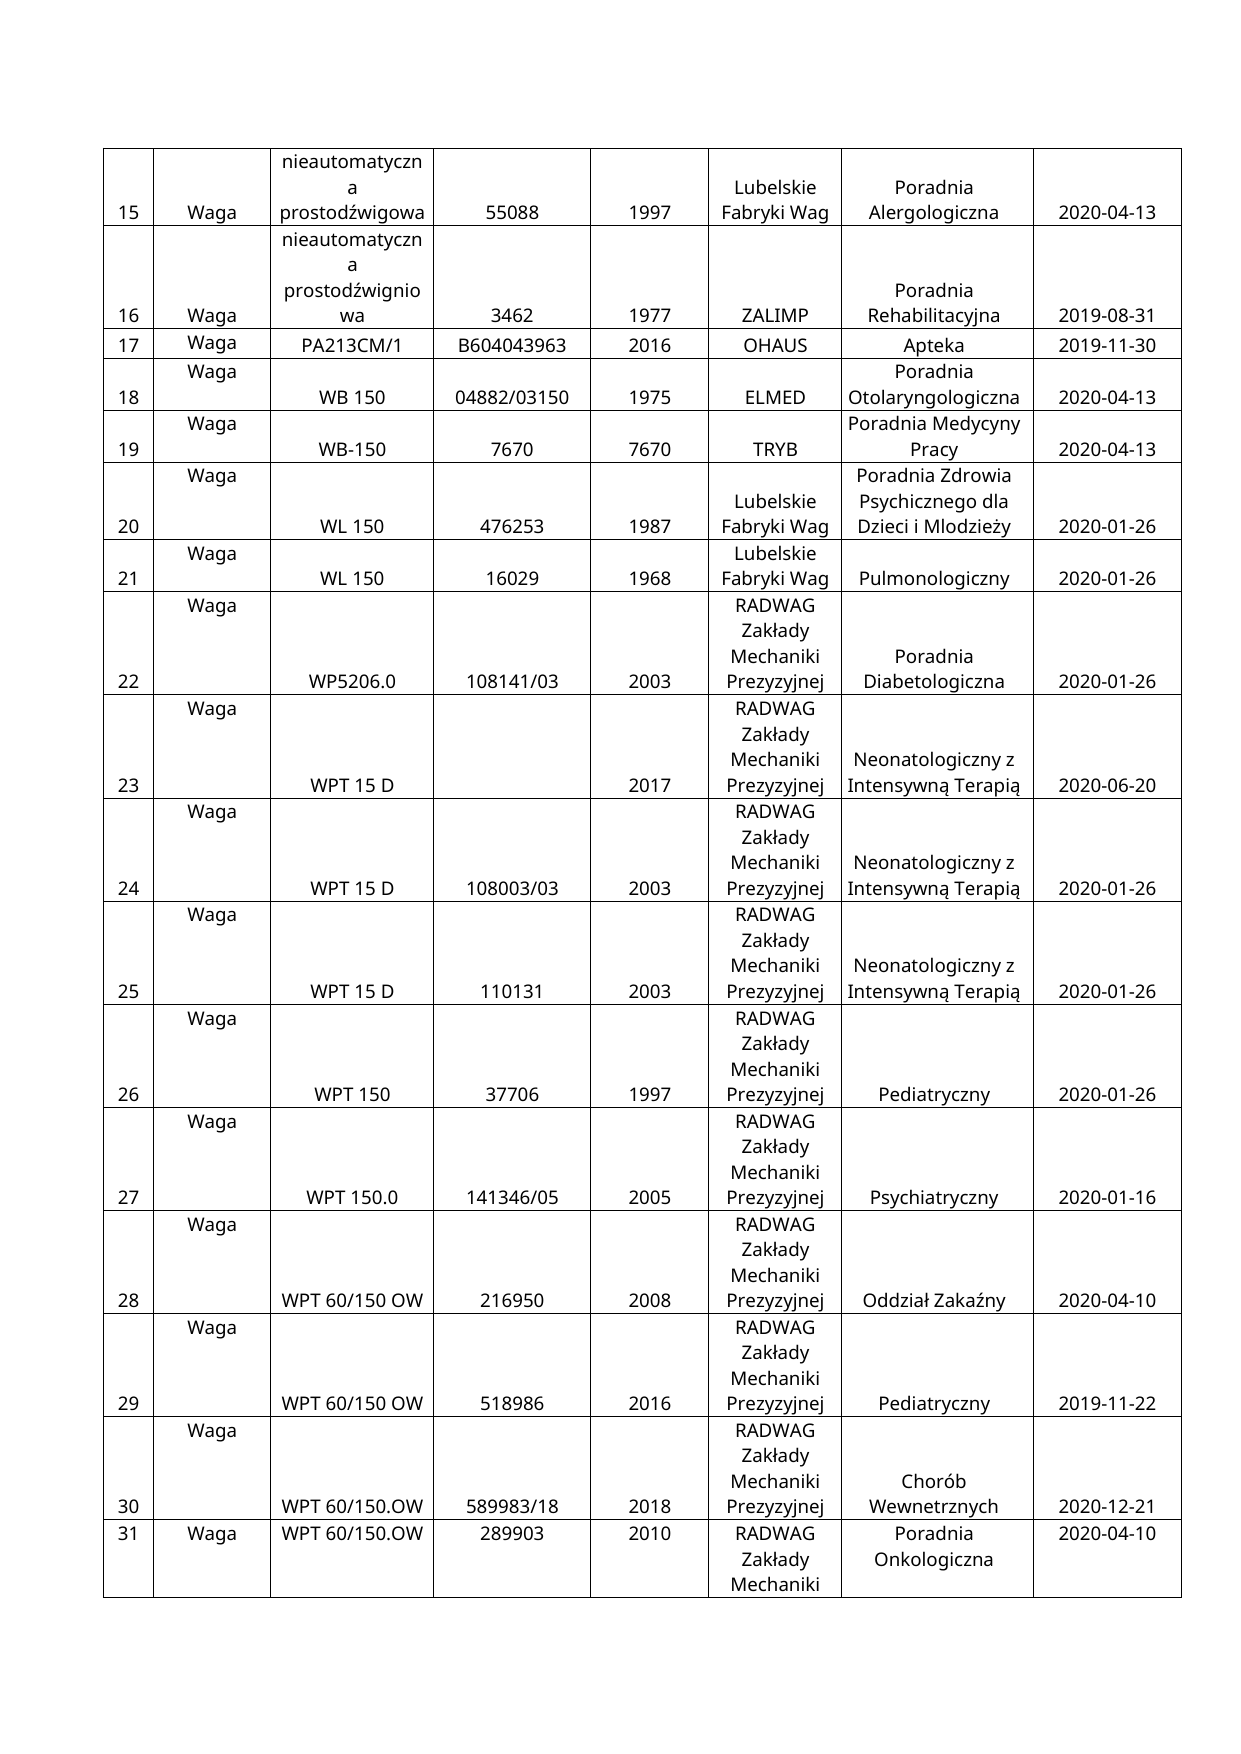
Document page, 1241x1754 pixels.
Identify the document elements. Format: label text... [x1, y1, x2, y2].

table_cell Poradnia Alergologiczna [842, 149, 1033, 225]
table_cell 2018 [591, 1417, 708, 1519]
table_cell 589983/18 [434, 1417, 590, 1519]
table_cell 25 [104, 902, 153, 1004]
table_cell 1997 [591, 1005, 708, 1107]
table_cell 110131 [434, 902, 590, 1004]
table_cell Waga [154, 411, 270, 462]
table_cell 2020-04-13 [1034, 411, 1181, 462]
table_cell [271, 149, 433, 225]
table_cell nieautomatyczna prostodźwigniowa [271, 226, 433, 328]
table_cell WPT 150 [271, 1005, 433, 1107]
table_cell 20 [104, 463, 153, 539]
table_cell Waga [154, 592, 270, 694]
table_cell RADWAG Zakłady Mechaniki Prezyzyjnej [709, 1417, 841, 1519]
table_cell Chorób Wewnetrznych [842, 1417, 1033, 1519]
table_cell Lubelskie Fabryki Wag [709, 149, 841, 225]
table_cell WB 150 [271, 359, 433, 409]
table_cell 1968 [591, 540, 708, 591]
table_cell 2020-01-26 [1034, 1005, 1181, 1107]
table_cell 18 [104, 359, 153, 409]
table_cell 2020-01-26 [1034, 540, 1181, 591]
table_cell ELMED [709, 359, 841, 409]
table_cell 7670 [591, 411, 708, 462]
table_cell RADWAG Zakłady Mechaniki Prezyzyjnej [709, 902, 841, 1004]
table_cell 2020-01-26 [1034, 463, 1181, 539]
table_cell 2003 [591, 799, 708, 901]
table_cell 37706 [434, 1005, 590, 1107]
table_cell RADWAG Zakłady Mechaniki Prezyzyjnej [709, 695, 841, 797]
table_cell 2020-01-26 [1034, 799, 1181, 901]
table_cell PA213CM/1 [271, 329, 433, 357]
table_cell 28 [104, 1211, 153, 1313]
table_cell 2020-01-16 [1034, 1108, 1181, 1210]
table_cell 2016 [591, 1314, 708, 1416]
table_cell 1997 [591, 149, 708, 225]
table_cell WB-150 [271, 411, 433, 462]
table_cell Waga [154, 149, 270, 225]
table_cell WPT 60/150.OW [271, 1417, 433, 1519]
table_cell 518986 [434, 1314, 590, 1416]
table_cell 2020-01-26 [1034, 902, 1181, 1004]
table_cell 23 [104, 695, 153, 797]
table_cell 1975 [591, 359, 708, 409]
table_cell 2010 [591, 1520, 708, 1597]
table_cell Poradnia Medycyny Pracy [842, 411, 1033, 462]
table_cell 19 [104, 411, 153, 462]
table_cell 1987 [591, 463, 708, 539]
table_cell 16029 [434, 540, 590, 591]
table_cell 289903 [434, 1520, 590, 1597]
table_cell Apteka [842, 329, 1033, 357]
table_cell 141346/05 [434, 1108, 590, 1210]
table_cell 2020-01-26 [1034, 592, 1181, 694]
table_cell RADWAG Zakłady Mechaniki Prezyzyjnej [709, 1005, 841, 1107]
table_cell Waga [154, 329, 270, 357]
table_cell Neonatologiczny z Intensywną Terapią [842, 902, 1033, 1004]
table_cell 30 [104, 1417, 153, 1519]
table_cell Waga [154, 902, 270, 1004]
table_cell 108141/03 [434, 592, 590, 694]
table_cell 2020-06-20 [1034, 695, 1181, 797]
table_cell 16 [104, 226, 153, 328]
table_cell 2020-12-21 [1034, 1417, 1181, 1519]
table_cell 3462 [434, 226, 590, 328]
table_cell 21 [104, 540, 153, 591]
table_cell RADWAG Zakłady Mechaniki Prezyzyjnej [709, 799, 841, 901]
table_cell RADWAG Zakłady Mechaniki Prezyzyjnej [709, 1211, 841, 1313]
table_cell Waga [154, 799, 270, 901]
table_cell 26 [104, 1005, 153, 1107]
table_cell 27 [104, 1108, 153, 1210]
table_cell RADWAG Zakłady Mechaniki Prezyzyjnej [709, 592, 841, 694]
table_cell 2019-08-31 [1034, 226, 1181, 328]
table_cell Waga [154, 1314, 270, 1416]
table_cell B604043963 [434, 329, 590, 357]
table_cell 2003 [591, 902, 708, 1004]
table_cell Waga [154, 1417, 270, 1519]
table_cell Lubelskie Fabryki Wag [709, 540, 841, 591]
table_cell Oddział Zakaźny [842, 1211, 1033, 1313]
table_cell WPT 60/150 OW [271, 1314, 433, 1416]
table_cell Neonatologiczny z Intensywną Terapią [842, 799, 1033, 901]
table_cell Waga [154, 226, 270, 328]
table_cell 2016 [591, 329, 708, 357]
table_cell 2003 [591, 592, 708, 694]
table_cell 216950 [434, 1211, 590, 1313]
table_cell 2020-04-13 [1034, 149, 1181, 225]
table_cell 2019-11-22 [1034, 1314, 1181, 1416]
table_cell WPT 60/150.OW [271, 1520, 433, 1597]
table_cell 15 [104, 149, 153, 225]
table_cell 22 [104, 592, 153, 694]
table_cell Pulmonologiczny [842, 540, 1033, 591]
table_cell Waga [154, 1211, 270, 1313]
table_cell Poradnia Rehabilitacyjna [842, 226, 1033, 328]
table_cell WL 150 [271, 463, 433, 539]
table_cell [709, 1520, 841, 1597]
table_cell Waga [154, 1108, 270, 1210]
table_cell Psychiatryczny [842, 1108, 1033, 1210]
table_cell 2005 [591, 1108, 708, 1210]
table_cell OHAUS [709, 329, 841, 357]
table_cell TRYB [709, 411, 841, 462]
table_cell 2020-04-13 [1034, 359, 1181, 409]
table_cell 29 [104, 1314, 153, 1416]
table_cell 7670 [434, 411, 590, 462]
table_cell 108003/03 [434, 799, 590, 901]
table_cell Waga [154, 359, 270, 409]
table_cell WPT 15 D [271, 695, 433, 797]
table_cell Poradnia Diabetologiczna [842, 592, 1033, 694]
table_cell WPT 150.0 [271, 1108, 433, 1210]
table_cell Waga [154, 695, 270, 797]
table_cell WPT 60/150 OW [271, 1211, 433, 1313]
table_cell Pediatryczny [842, 1005, 1033, 1107]
table_cell Poradnia Zdrowia Psychicznego dla Dzieci i Mlodzieży [842, 463, 1033, 539]
table_cell ZALIMP [709, 226, 841, 328]
table_cell Waga [154, 463, 270, 539]
table_cell 2020-04-10 [1034, 1211, 1181, 1313]
table_cell Waga [154, 1520, 270, 1597]
table_cell WL 150 [271, 540, 433, 591]
table_cell RADWAG Zakłady Mechaniki Prezyzyjnej [709, 1108, 841, 1210]
table_cell [434, 695, 590, 797]
table_cell WPT 15 D [271, 799, 433, 901]
table_cell 2020-04-10 [1034, 1520, 1181, 1597]
table_cell 31 [104, 1520, 153, 1597]
table_cell 1977 [591, 226, 708, 328]
table_cell Lubelskie Fabryki Wag [709, 463, 841, 539]
table_cell Pediatryczny [842, 1314, 1033, 1416]
table_cell 2019-11-30 [1034, 329, 1181, 357]
table_cell 17 [104, 329, 153, 357]
table_cell 2017 [591, 695, 708, 797]
table_cell 04882/03150 [434, 359, 590, 409]
table_cell WP5206.0 [271, 592, 433, 694]
table_cell 2008 [591, 1211, 708, 1313]
table_cell Neonatologiczny z Intensywną Terapią [842, 695, 1033, 797]
table_cell Poradnia Otolaryngologiczna [842, 359, 1033, 409]
table_cell 476253 [434, 463, 590, 539]
table_cell Waga [154, 540, 270, 591]
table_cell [842, 1520, 1033, 1597]
table_cell WPT 15 D [271, 902, 433, 1004]
table_cell RADWAG Zakłady Mechaniki Prezyzyjnej [709, 1314, 841, 1416]
table_cell 24 [104, 799, 153, 901]
table_cell Waga [154, 1005, 270, 1107]
table_cell 55088 [434, 149, 590, 225]
